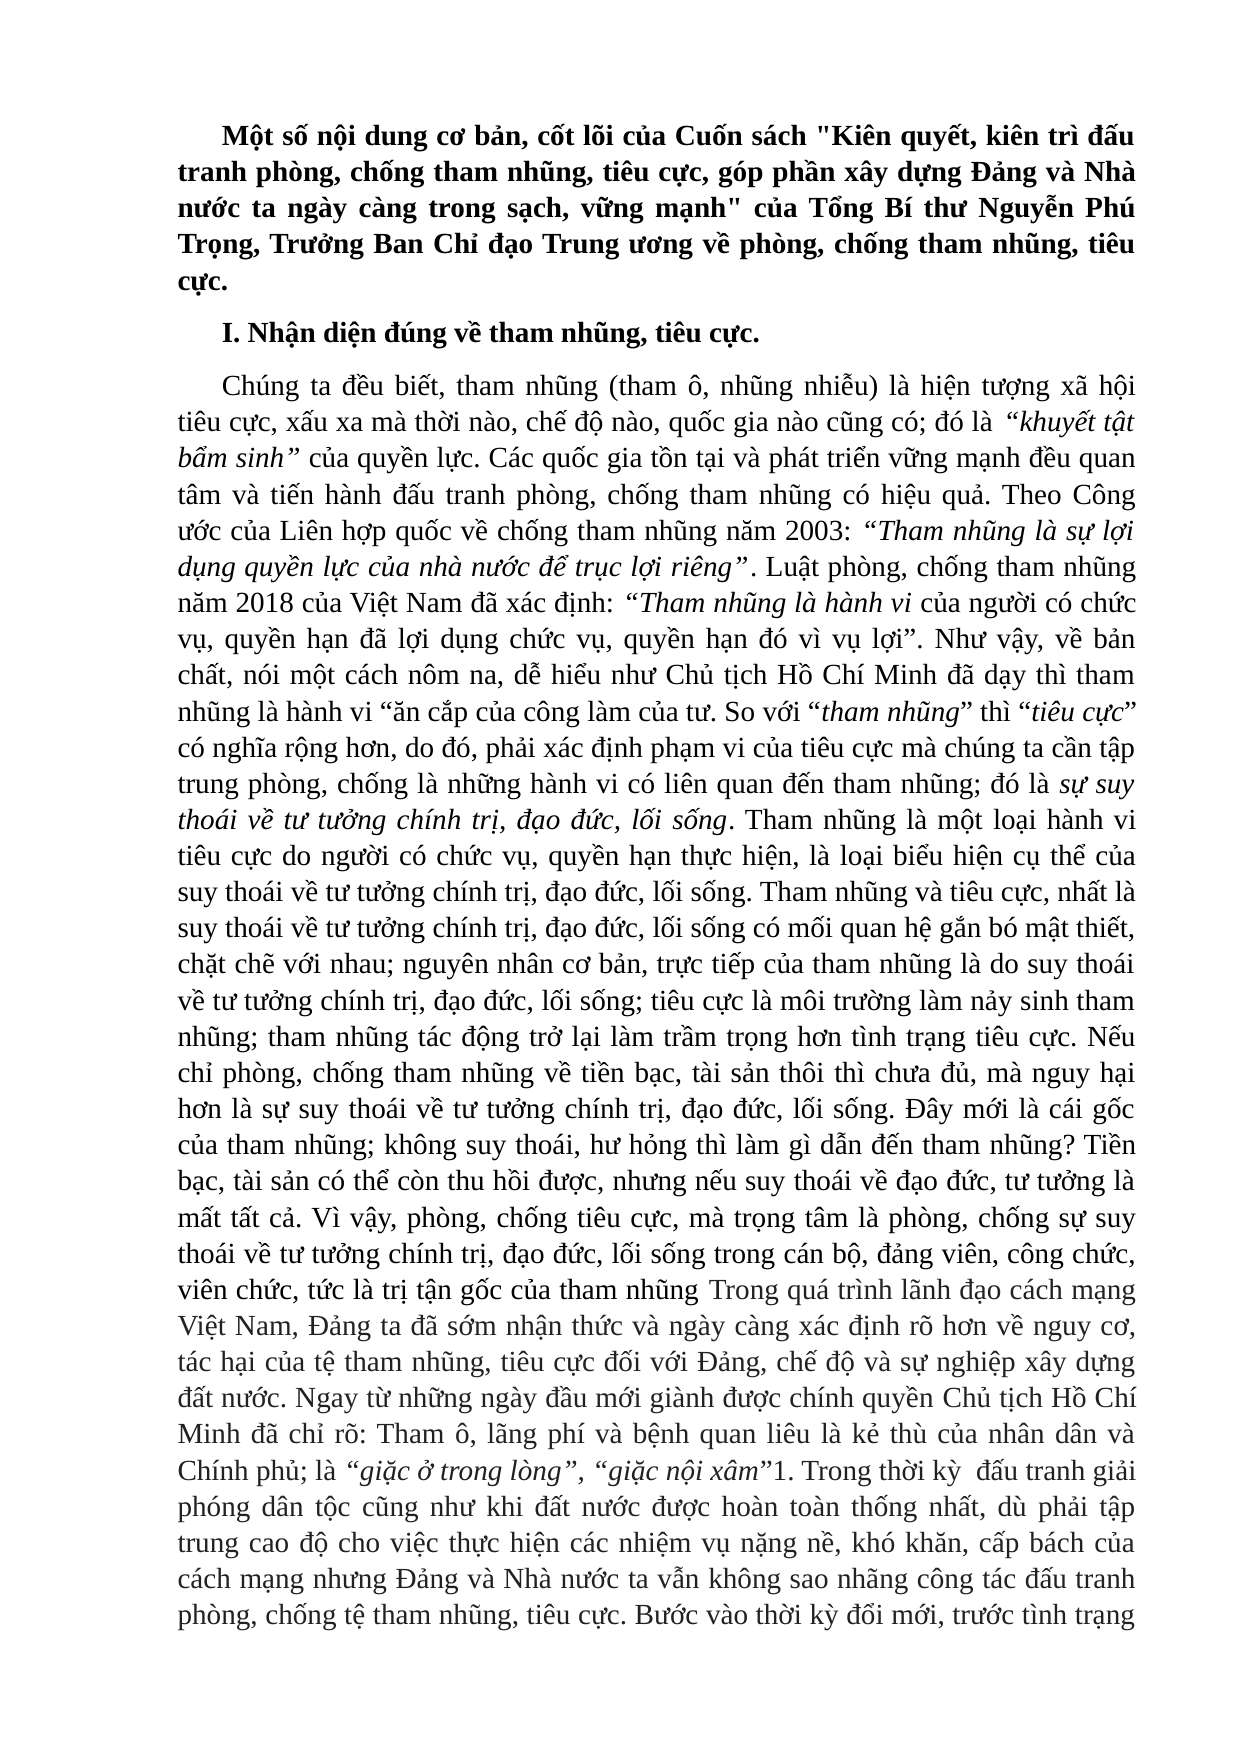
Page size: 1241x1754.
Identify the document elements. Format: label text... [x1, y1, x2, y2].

text I. Nhận diện đúng về tham nhũng, tiêu cực. [177, 316, 1137, 349]
text Một số nội dung cơ bản, cốt lõi của Cuốn sách "Kiên quyết, kiên trì đấu tranh phòng, chống tham nhũng, tiêu cực, góp phần xây dựng Đảng và Nhà nước ta ngày càng trong sạch, vững mạnh" của Tổng Bí thư Nguyễn Phú Trọng, Trưởng Ban Chỉ đạo Trung ương về phòng, chống tham nhũng, tiêu cực. [177, 118, 1137, 296]
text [177, 368, 1137, 1631]
